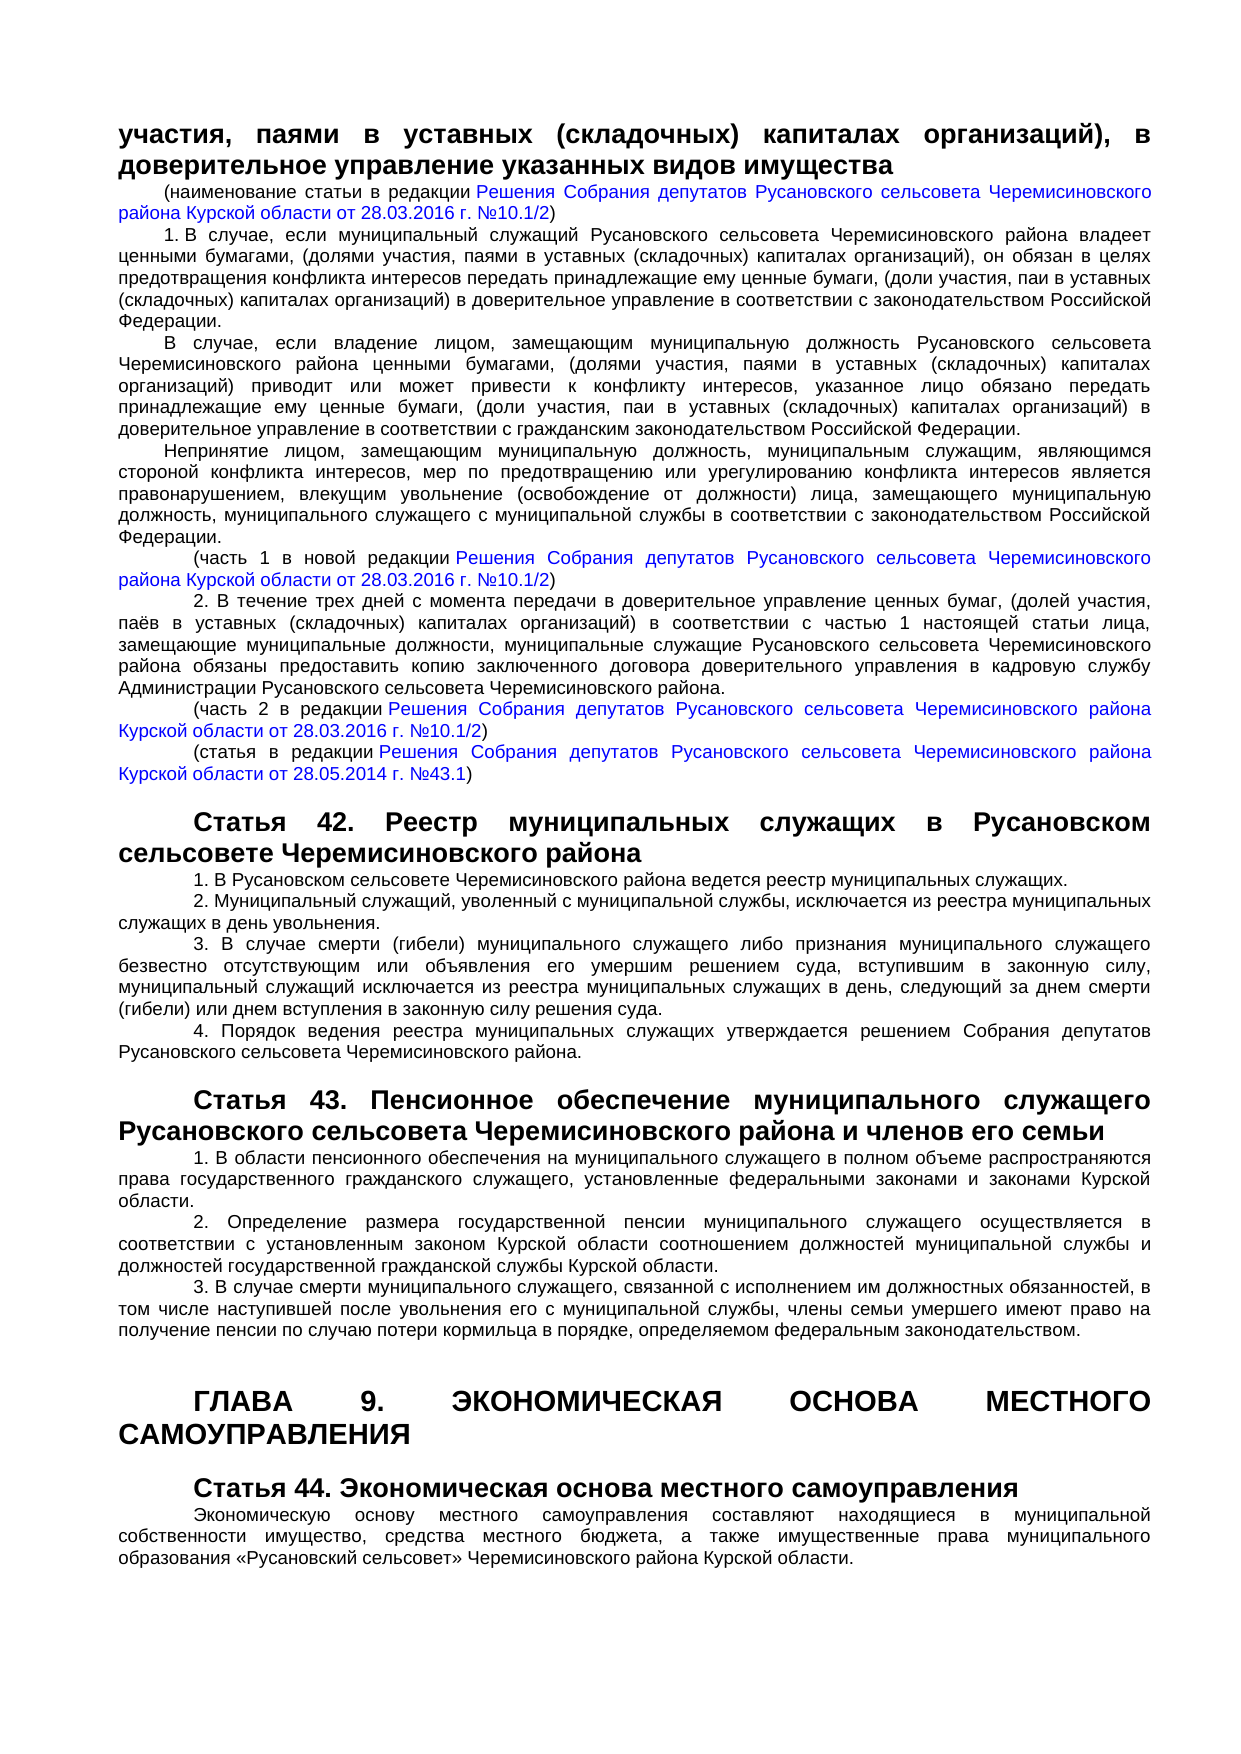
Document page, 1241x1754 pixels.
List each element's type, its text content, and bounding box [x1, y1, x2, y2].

text В случае, если владение лицом, замещающим муниципальную должность Русановского сельсовета Черемисиновского района ценными бумагами, (долями участия, паями в уставных (складочных) капиталах организаций) приводит или может привести к конфликту интересов, указанное лицо обязано передать принадлежащие ему ценные бумаги, (доли участия, паи в уставных (складочных) капиталах организаций) в доверительное управление в соответствии с гражданским законодательством Российской Федерации. [118, 332, 1152, 439]
text Непринятие лицом, замещающим муниципальную должность, муниципальным служащим, являющимся стороной конфликта интересов, мер по предотвращению или урегулированию конфликта интересов является правонарушением, влекущим увольнение (освобождение от должности) лица, замещающего муниципальную должность, муниципального служащего с муниципальной службы в соответствии с законодательством Российской Федерации. [118, 439, 1152, 547]
text 2. В течение трех дней с момента передачи в доверительное управление ценных бумаг, (долей участия, паёв в уставных (складочных) капиталах организаций) в соответствии с частью 1 настоящей статьи лица, замещающие муниципальные должности, муниципальные служащие Русановского сельсовета Черемисиновского района обязаны предоставить копию заключенного договора доверительного управления в кадровую службу Администрации Русановского сельсовета Черемисиновского района. [118, 590, 1152, 698]
text 1. В Русановском сельсовете Черемисиновского района ведется реестр муниципальных служащих. [118, 868, 1152, 890]
text (наименование статьи в редакции Решения Собрания депутатов Русановского сельсовета Черемисиновского района Курской области от 28.03.2016 г. №10.1/2) [118, 181, 1152, 224]
text 2. Муниципальный служащий, уволенный с муниципальной службы, исключается из реестра муниципальных служащих в день увольнения. [118, 890, 1152, 933]
text 1. В случае, если муниципальный служащий Русановского сельсовета Черемисиновского района владеет ценными бумагами, (долями участия, паями в уставных (складочных) капиталах организаций), он обязан в целях предотвращения конфликта интересов передать принадлежащие ему ценные бумаги, (доли участия, паи в уставных (складочных) капиталах организаций) в доверительное управление в соответствии с законодательством Российской Федерации. [118, 224, 1152, 332]
text 4. Порядок ведения реестра муниципальных служащих утверждается решением Собрания депутатов Русановского сельсовета Черемисиновского района. [118, 1019, 1152, 1062]
text Статья 44. Экономическая основа местного самоуправления [118, 1472, 1152, 1504]
text (часть 1 в новой редакции Решения Собрания депутатов Русановского сельсовета Черемисиновского района Курской области от 28.03.2016 г. №10.1/2) [118, 547, 1152, 590]
text Экономическую основу местного самоуправления составляют находящиеся в муниципальной собственности имущество, средства местного бюджета, а также имущественные права муниципального образования «Русановский сельсовет» Черемисиновского района Курской области. [118, 1504, 1152, 1568]
text (статья в редакции Решения Собрания депутатов Русановского сельсовета Черемисиновского района Курской области от 28.05.2014 г. №43.1) [118, 741, 1152, 784]
text 3. В случае смерти муниципального служащего, связанной с исполнением им должностных обязанностей, в том числе наступившей после увольнения его с муниципальной службы, члены семьи умершего имеют право на получение пенсии по случаю потери кормильца в порядке, определяемом федеральным законодательством. [118, 1276, 1152, 1341]
text ГЛАВА 9. ЭКОНОМИЧЕСКАЯ ОСНОВА МЕСТНОГО САМОУПРАВЛЕНИЯ [118, 1384, 1152, 1451]
text (часть 2 в редакции Решения Собрания депутатов Русановского сельсовета Черемисиновского района Курской области от 28.03.2016 г. №10.1/2) [118, 698, 1152, 741]
text 3. В случае смерти (гибели) муниципального служащего либо признания муниципального служащего безвестно отсутствующим или объявления его умершим решением суда, вступившим в законную силу, муниципальный служащий исключается из реестра муниципальных служащих в день, следующий за днем смерти (гибели) или днем вступления в законную силу решения суда. [118, 933, 1152, 1019]
text Статья 42. Реестр муниципальных служащих в Русановском сельсовете Черемисиновского района [118, 806, 1152, 868]
text 1. В области пенсионного обеспечения на муниципального служащего в полном объеме распространяются права государственного гражданского служащего, установленные федеральными законами и законами Курской области. [118, 1147, 1152, 1211]
text Статья 43. Пенсионное обеспечение муниципального служащего Русановского сельсовета Черемисиновского района и членов его семьи [118, 1084, 1152, 1147]
text 2. Определение размера государственной пенсии муниципального служащего осуществляется в соответствии с установленным законом Курской области соотношением должностей муниципальной службы и должностей государственной гражданской службы Курской области. [118, 1211, 1152, 1276]
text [118, 118, 1152, 181]
